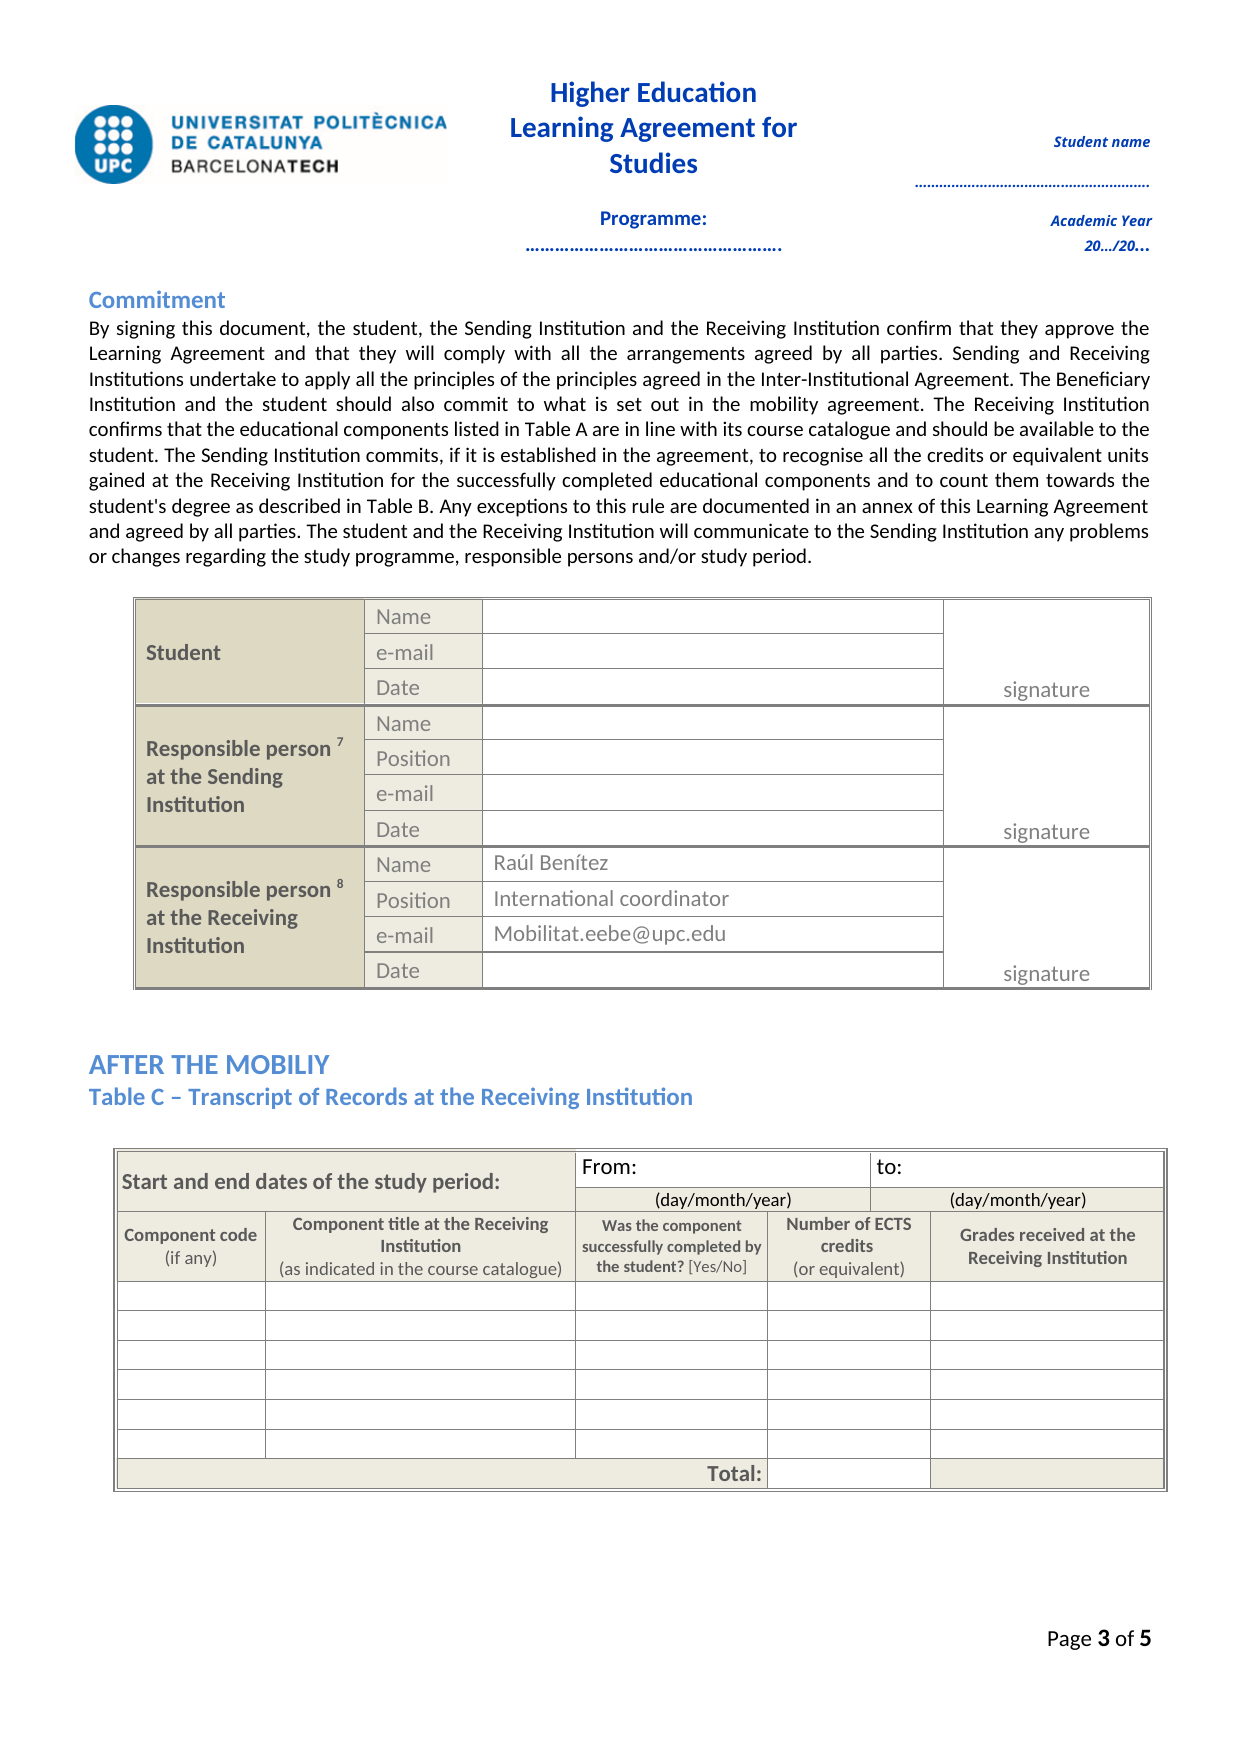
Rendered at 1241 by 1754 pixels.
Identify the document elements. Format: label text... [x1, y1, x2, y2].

table_cell Grades received at the Receiving Institution [931, 1212, 1163, 1281]
table_cell [576, 1400, 767, 1428]
table_cell [576, 1370, 767, 1399]
table_cell Position [365, 882, 482, 916]
table_cell e-mail [365, 917, 482, 951]
table_header to: [871, 1152, 1163, 1187]
table_cell Date [365, 811, 482, 845]
table_cell [931, 1370, 1163, 1399]
table_cell [931, 1341, 1163, 1369]
table_cell Position [365, 740, 482, 774]
table_cell Number of ECTS credits (or equivalent) [768, 1212, 930, 1281]
table_cell [483, 953, 943, 987]
table_cell Mobilitat.eebe@upc.edu [483, 917, 943, 951]
table_cell [576, 1282, 767, 1310]
table_cell [118, 1282, 265, 1310]
picture [94, 159, 132, 173]
table_header From: [576, 1152, 870, 1187]
picture [94, 115, 133, 155]
table_cell Name [365, 707, 482, 739]
table_cell [576, 1341, 767, 1369]
table_cell [931, 1430, 1163, 1458]
table_cell Total: [118, 1459, 767, 1488]
table_cell [118, 1430, 265, 1458]
table_cell [768, 1400, 930, 1428]
table_cell signature [944, 848, 1149, 987]
table_cell (day/month/year) [871, 1188, 1163, 1211]
table_cell [266, 1282, 575, 1310]
table_cell [483, 634, 943, 668]
table_cell Name [365, 848, 482, 881]
table_cell [483, 707, 943, 739]
text By signing this document, the student, the Sending Institution and the Receiving Institution confirm that they approve the Learning Agreement and that they will comply with all the arrangements agreed by all parties. Sending and Receiving Institutions undertake to apply all the principles of the principles agreed in the Inter-Institutional Agreement. The Beneficiary Institution and the student should also commit to what is set out in the mobility agreement. The Receiving Institution confirms that the educational components listed in Table A are in line with its course catalogue and should be available to the student. The Sending Institution commits, if it is established in the agreement, to recognise all the credits or equivalent units gained at the Receiving Institution for the successfully completed educational components and to count them towards the student's degree as described in Table B. Any exceptions to this rule are documented in an annex of this Learning Agreement and agreed by all parties. The student and the Receiving Institution will communicate to the Sending Institution any problems or changes regarding the study programme, responsible persons and/or study period. [88, 315, 1152, 569]
table_cell Component code (if any) [118, 1212, 265, 1281]
table_cell Raúl Benítez [483, 848, 943, 881]
table_cell [483, 669, 943, 703]
table_header [483, 600, 943, 633]
table_cell Responsible person at the Receiving Institution [136, 848, 364, 987]
table_cell Was the component successfully completed by the student? [Yes/No] [576, 1212, 767, 1281]
table_cell Responsible person at the Sending Institution [136, 707, 364, 845]
table_cell [768, 1430, 930, 1458]
table_cell [266, 1370, 575, 1399]
table_header Name [365, 600, 482, 633]
table_cell [483, 811, 943, 845]
table_cell [118, 1341, 265, 1369]
table_header Student [136, 600, 364, 703]
table_cell [266, 1430, 575, 1458]
picture [118, 105, 447, 184]
table_cell [266, 1400, 575, 1428]
table_cell Date [365, 669, 482, 703]
table_cell [931, 1400, 1163, 1428]
table_cell [768, 1459, 930, 1488]
text AFTER THE MOBILIY [88, 1046, 1152, 1082]
table_cell [768, 1341, 930, 1369]
table_cell International coordinator [483, 882, 943, 916]
picture [74, 105, 109, 184]
table_cell [266, 1311, 575, 1340]
table_cell Date [365, 953, 482, 987]
table_cell [118, 1311, 265, 1340]
table_cell [768, 1282, 930, 1310]
table_cell [266, 1341, 575, 1369]
table_cell e-mail [365, 775, 482, 810]
table_cell [931, 1459, 1163, 1488]
table_cell [768, 1370, 930, 1399]
table_cell [576, 1311, 767, 1340]
table_cell [483, 740, 943, 774]
table_cell [118, 1370, 265, 1399]
table_cell [483, 775, 943, 810]
table_cell Component title at the Receiving Institution (as indicated in the course catalogue) [266, 1212, 575, 1281]
text Commitment [88, 284, 1152, 315]
table_cell (day/month/year) [576, 1188, 870, 1211]
table_cell signature [944, 707, 1149, 845]
table_cell [576, 1430, 767, 1458]
table_header Start and end dates of the study period: [118, 1152, 575, 1211]
table_cell [931, 1311, 1163, 1340]
table_header signature [944, 600, 1149, 703]
table_cell [768, 1311, 930, 1340]
text Table C – Transcript of Records at the Receiving Institution [88, 1082, 1152, 1112]
table_cell [931, 1282, 1163, 1310]
table_cell [118, 1400, 265, 1428]
table_cell e-mail [365, 634, 482, 668]
